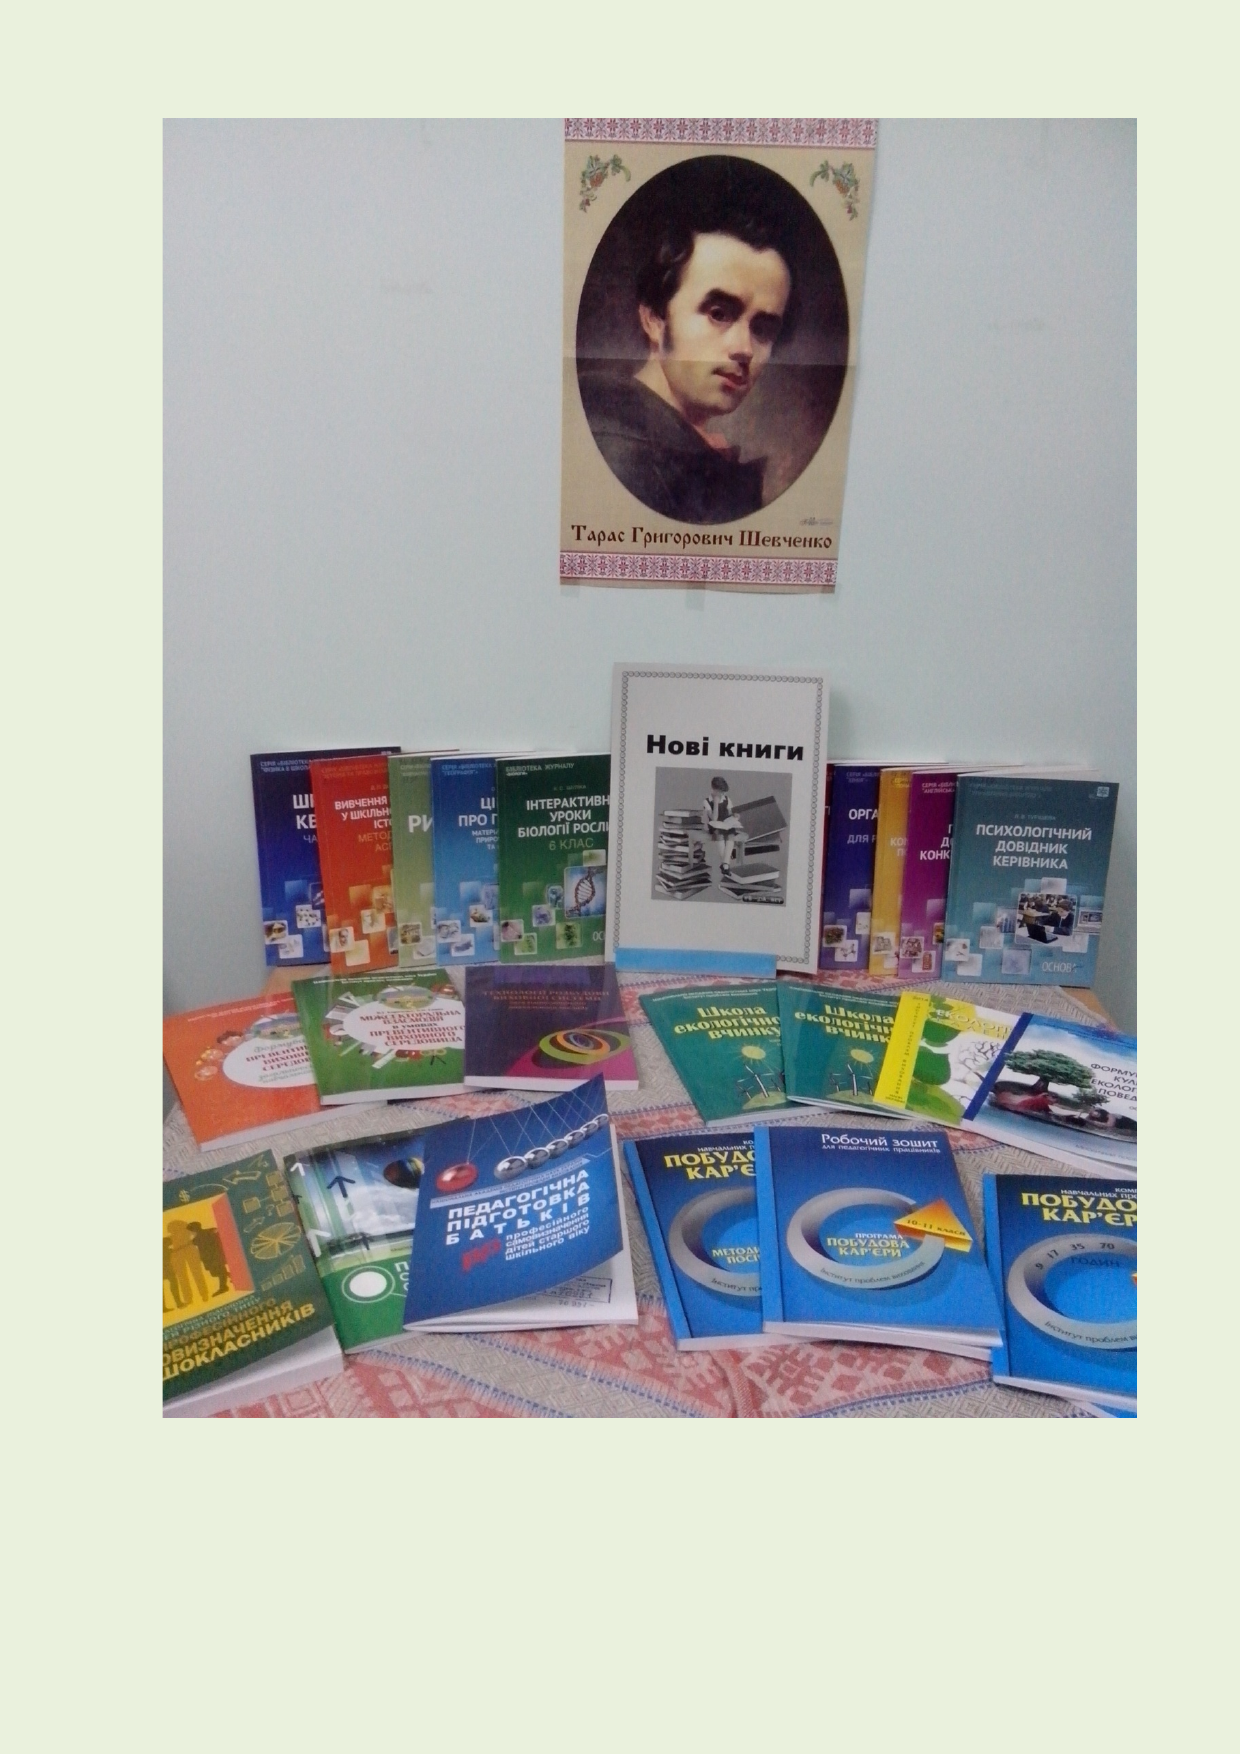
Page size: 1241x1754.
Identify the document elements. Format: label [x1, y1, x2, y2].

picture [162, 118, 1137, 1418]
